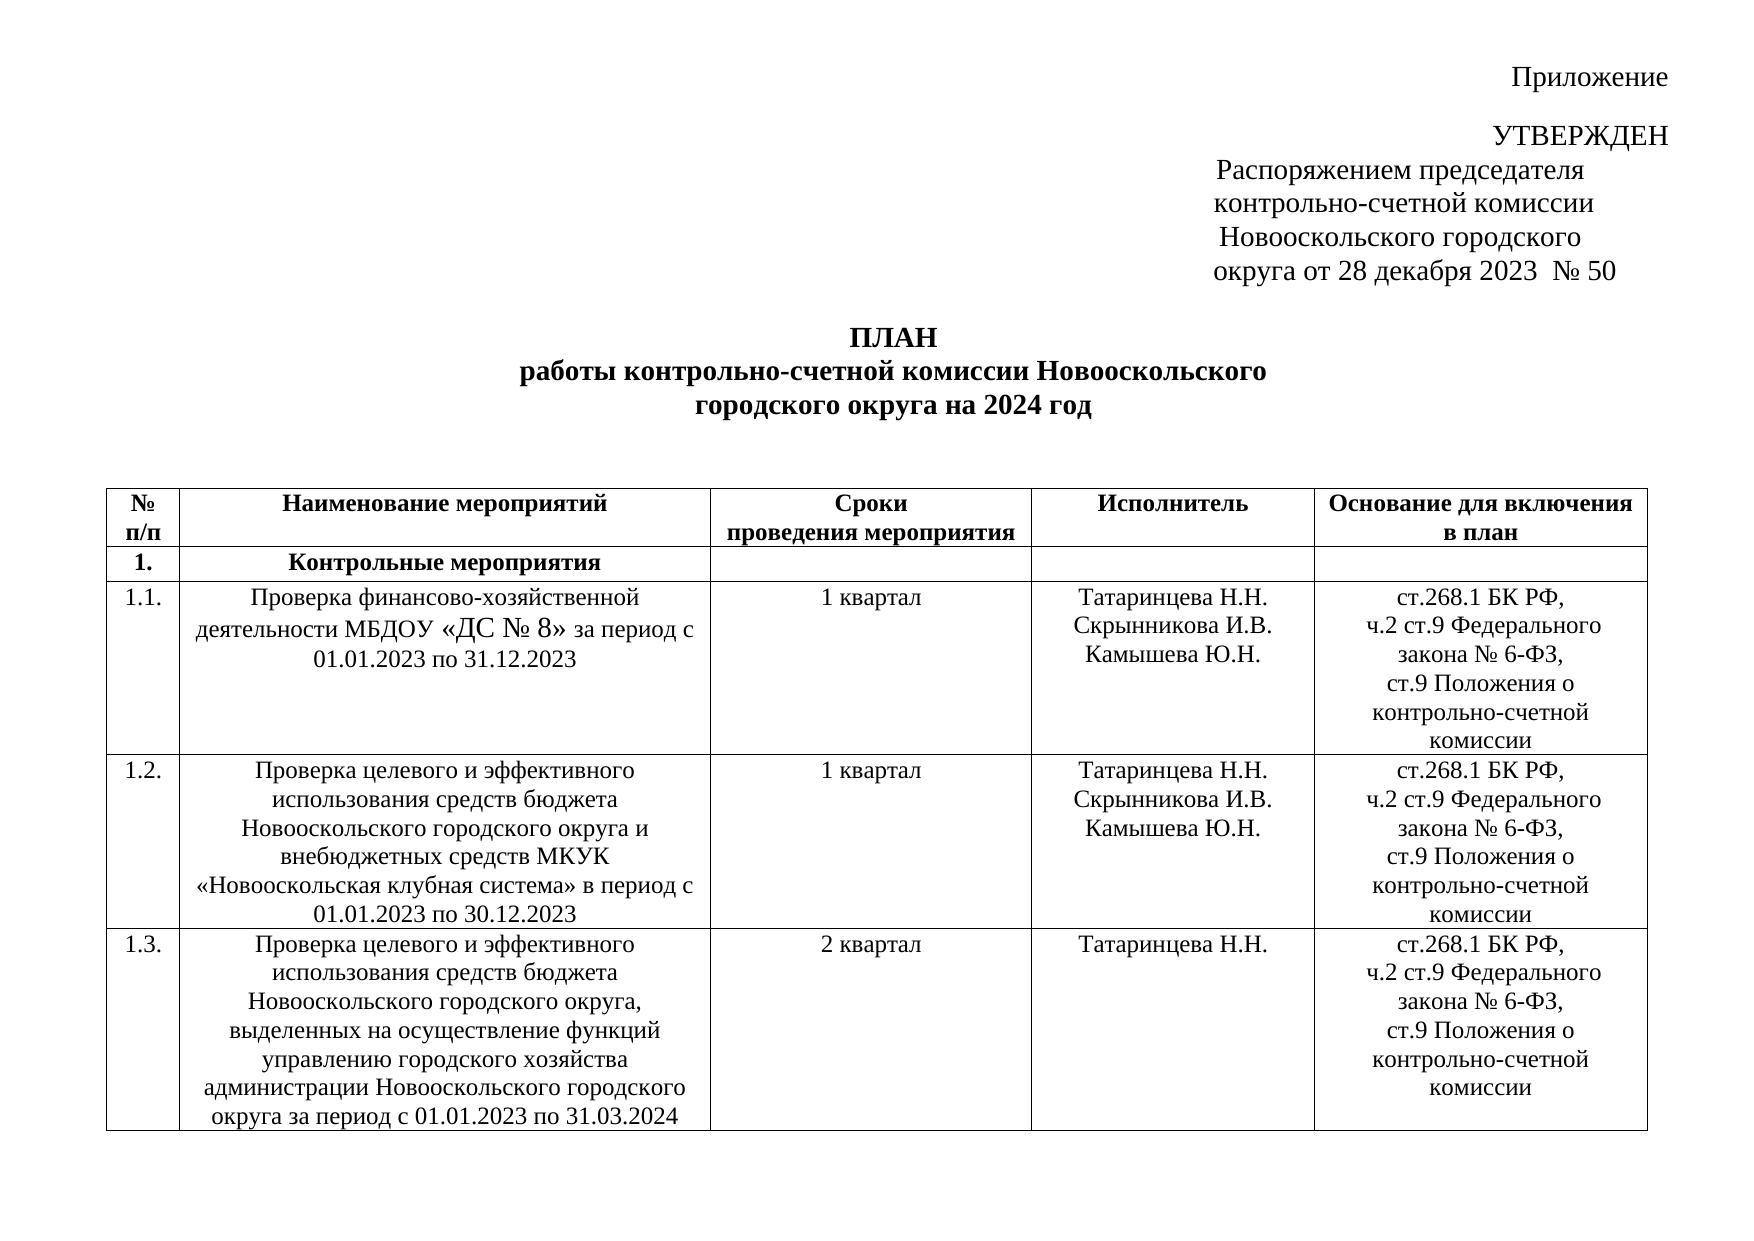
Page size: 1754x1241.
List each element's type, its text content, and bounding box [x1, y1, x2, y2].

table_header Сроки проведения мероприятия [711, 489, 1031, 546]
text Распоряжением председателя [118, 152, 1668, 186]
table_cell 2 квартал [711, 929, 1031, 1130]
table_cell [711, 547, 1031, 581]
text работы контрольно-счетной комиссии Новооскольского [118, 353, 1668, 387]
table_cell ст.268.1 БК РФ, ч.2 ст.9 Федерального закона № 6-ФЗ, ст.9 Положения о контрольно-счетной комиссии [1315, 582, 1647, 754]
text городского округа на 2024 год [118, 387, 1668, 420]
table_cell Татаринцева Н.Н. Скрынникова И.В. Камышева Ю.Н. [1032, 582, 1314, 754]
table_header № п/п [107, 489, 179, 546]
table_cell Татаринцева Н.Н. [1032, 929, 1314, 1130]
table_cell 1.1. [107, 582, 179, 754]
text ПЛАН [118, 320, 1668, 353]
table_cell 1. [107, 547, 179, 581]
table_cell Проверка финансово-хозяйственной деятельности МБДОУ «ДС № 8» за период с 01.01.2023 по 31.12.2023 [180, 582, 710, 754]
text контрольно-счетной комиссии [118, 186, 1668, 219]
table_cell Проверка целевого и эффективного использования средств бюджета Новооскольского городского округа, выделенных на осуществление функций управлению городского хозяйства администрации Новооскольского городского округа за период с 01.01.2023 по 31.03.2024 [180, 929, 710, 1130]
table_cell 1.3. [107, 929, 179, 1130]
table_cell Проверка целевого и эффективного использования средств бюджета Новооскольского городского округа и внебюджетных средств МКУК «Новооскольская клубная система» в период с 01.01.2023 по 30.12.2023 [180, 755, 710, 928]
table_header Основание для включения в план [1315, 489, 1647, 546]
table_cell [1032, 547, 1314, 581]
table_header Исполнитель [1032, 489, 1314, 546]
table_cell ст.268.1 БК РФ, ч.2 ст.9 Федерального закона № 6-ФЗ, ст.9 Положения о контрольно-счетной комиссии [1315, 755, 1647, 928]
table_cell [1315, 547, 1647, 581]
table_cell 1 квартал [711, 582, 1031, 754]
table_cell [1315, 929, 1647, 1130]
table_cell 1.2. [107, 755, 179, 928]
text округа от 28 декабря 2023 № 50 [118, 253, 1668, 286]
text Приложение [118, 59, 1668, 93]
table_cell Контрольные мероприятия [180, 547, 710, 581]
table_header Наименование мероприятий [180, 489, 710, 546]
text УТВЕРЖДЕН [118, 118, 1668, 152]
table_cell Татаринцева Н.Н. Скрынникова И.В. Камышева Ю.Н. [1032, 755, 1314, 928]
table_cell 1 квартал [711, 755, 1031, 928]
text Новооскольского городского [118, 219, 1668, 253]
